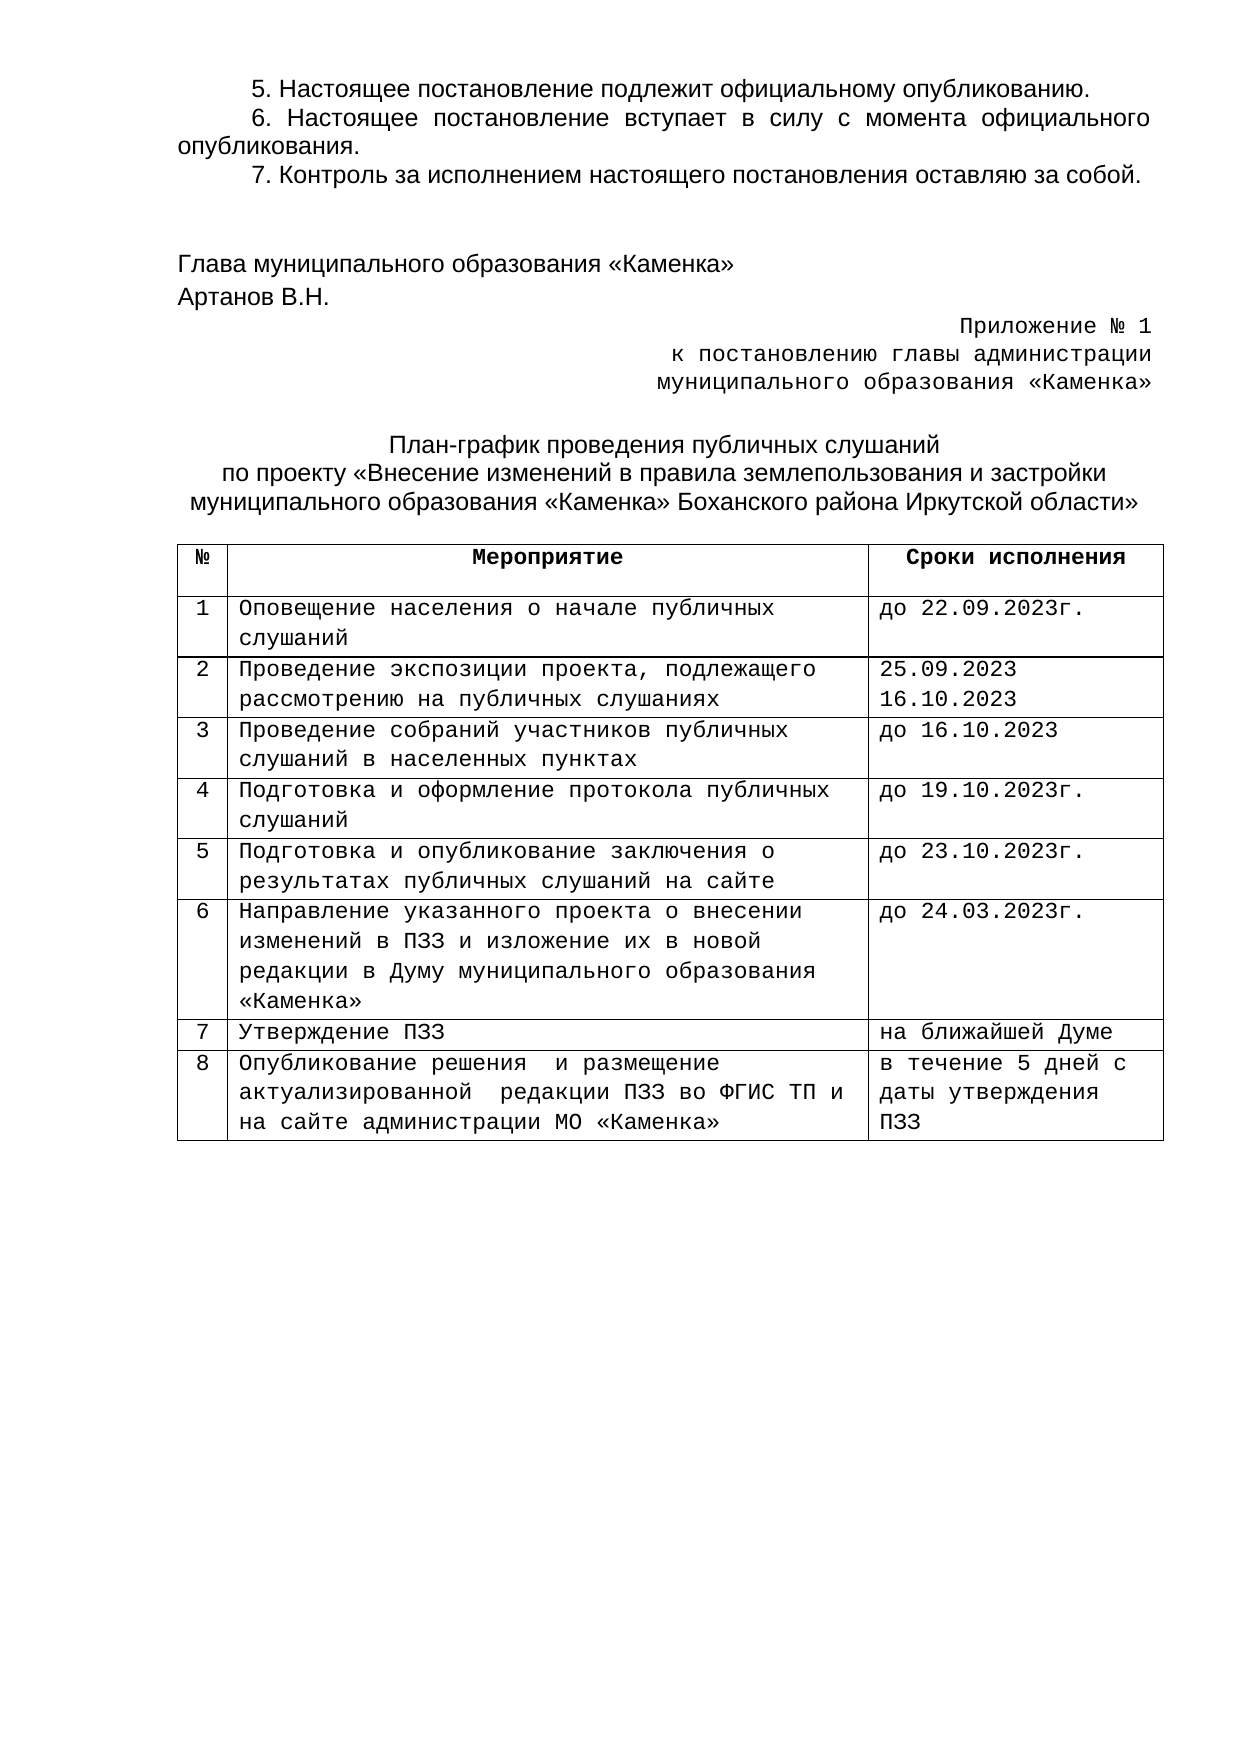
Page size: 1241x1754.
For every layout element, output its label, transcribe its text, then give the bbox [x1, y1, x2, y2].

table_cell Проведение собраний участников публичных слушаний в населенных пунктах [228, 718, 868, 778]
text 7. Контроль за исполнением настоящего постановления оставляю за собой. [177, 160, 1152, 189]
table_cell 25.09.2023 16.10.2023 [869, 658, 1163, 717]
table_cell до 16.10.2023 [869, 718, 1163, 778]
text Глава муниципального образования «Каменка» [177, 249, 1152, 277]
text 6. Настоящее постановление вступает в силу с момента официального опубликования. [177, 103, 1152, 160]
text муниципального образования «Каменка» [177, 371, 1152, 397]
text 5. Настоящее постановление подлежит официальному опубликованию. [177, 74, 1152, 103]
table_cell Подготовка и оформление протокола публичных слушаний [228, 779, 868, 838]
table_cell Направление указанного проекта о внесении изменений в ПЗЗ и изложение их в новой редакции в Думу муниципального образования «Каменка» [228, 900, 868, 1019]
table_cell до 19.10.2023г. [869, 779, 1163, 838]
table_header Сроки исполнения [869, 545, 1163, 596]
table_cell 2 [178, 658, 227, 717]
table_header № [178, 545, 227, 596]
table_cell Оповещение населения о начале публичных слушаний [228, 597, 868, 656]
text Артанов В.Н. [177, 282, 1152, 311]
table_cell 5 [178, 839, 227, 899]
text План-график проведения публичных слушаний [177, 430, 1152, 458]
table_cell до 24.03.2023г. [869, 900, 1163, 1019]
table_cell 8 [178, 1051, 227, 1140]
table_cell до 22.09.2023г. [869, 597, 1163, 656]
text по проекту «Внесение изменений в правила землепользования и застройки муниципального образования «Каменка» Боханского района Иркутской области» [177, 458, 1152, 516]
table_cell в течение 5 дней с даты утверждения ПЗЗ [869, 1051, 1163, 1140]
text Приложение № 1 [177, 315, 1152, 341]
table_cell на ближайшей Думе [869, 1020, 1163, 1050]
table_cell до 23.10.2023г. [869, 839, 1163, 899]
table_cell 7 [178, 1020, 227, 1050]
text к постановлению главы администрации [177, 343, 1152, 369]
table_cell Подготовка и опубликование заключения о результатах публичных слушаний на сайте [228, 839, 868, 899]
table_header Мероприятие [228, 545, 868, 596]
table_cell 6 [178, 900, 227, 1019]
table_cell 3 [178, 718, 227, 778]
table_cell Опубликование решения и размещение актуализированной редакции ПЗЗ во ФГИС ТП и на сайте администрации МО «Каменка» [228, 1051, 868, 1140]
table_cell 1 [178, 597, 227, 656]
table_cell Утверждение ПЗЗ [228, 1020, 868, 1050]
table_cell Проведение экспозиции проекта, подлежащего рассмотрению на публичных слушаниях [228, 658, 868, 717]
table_cell 4 [178, 779, 227, 838]
